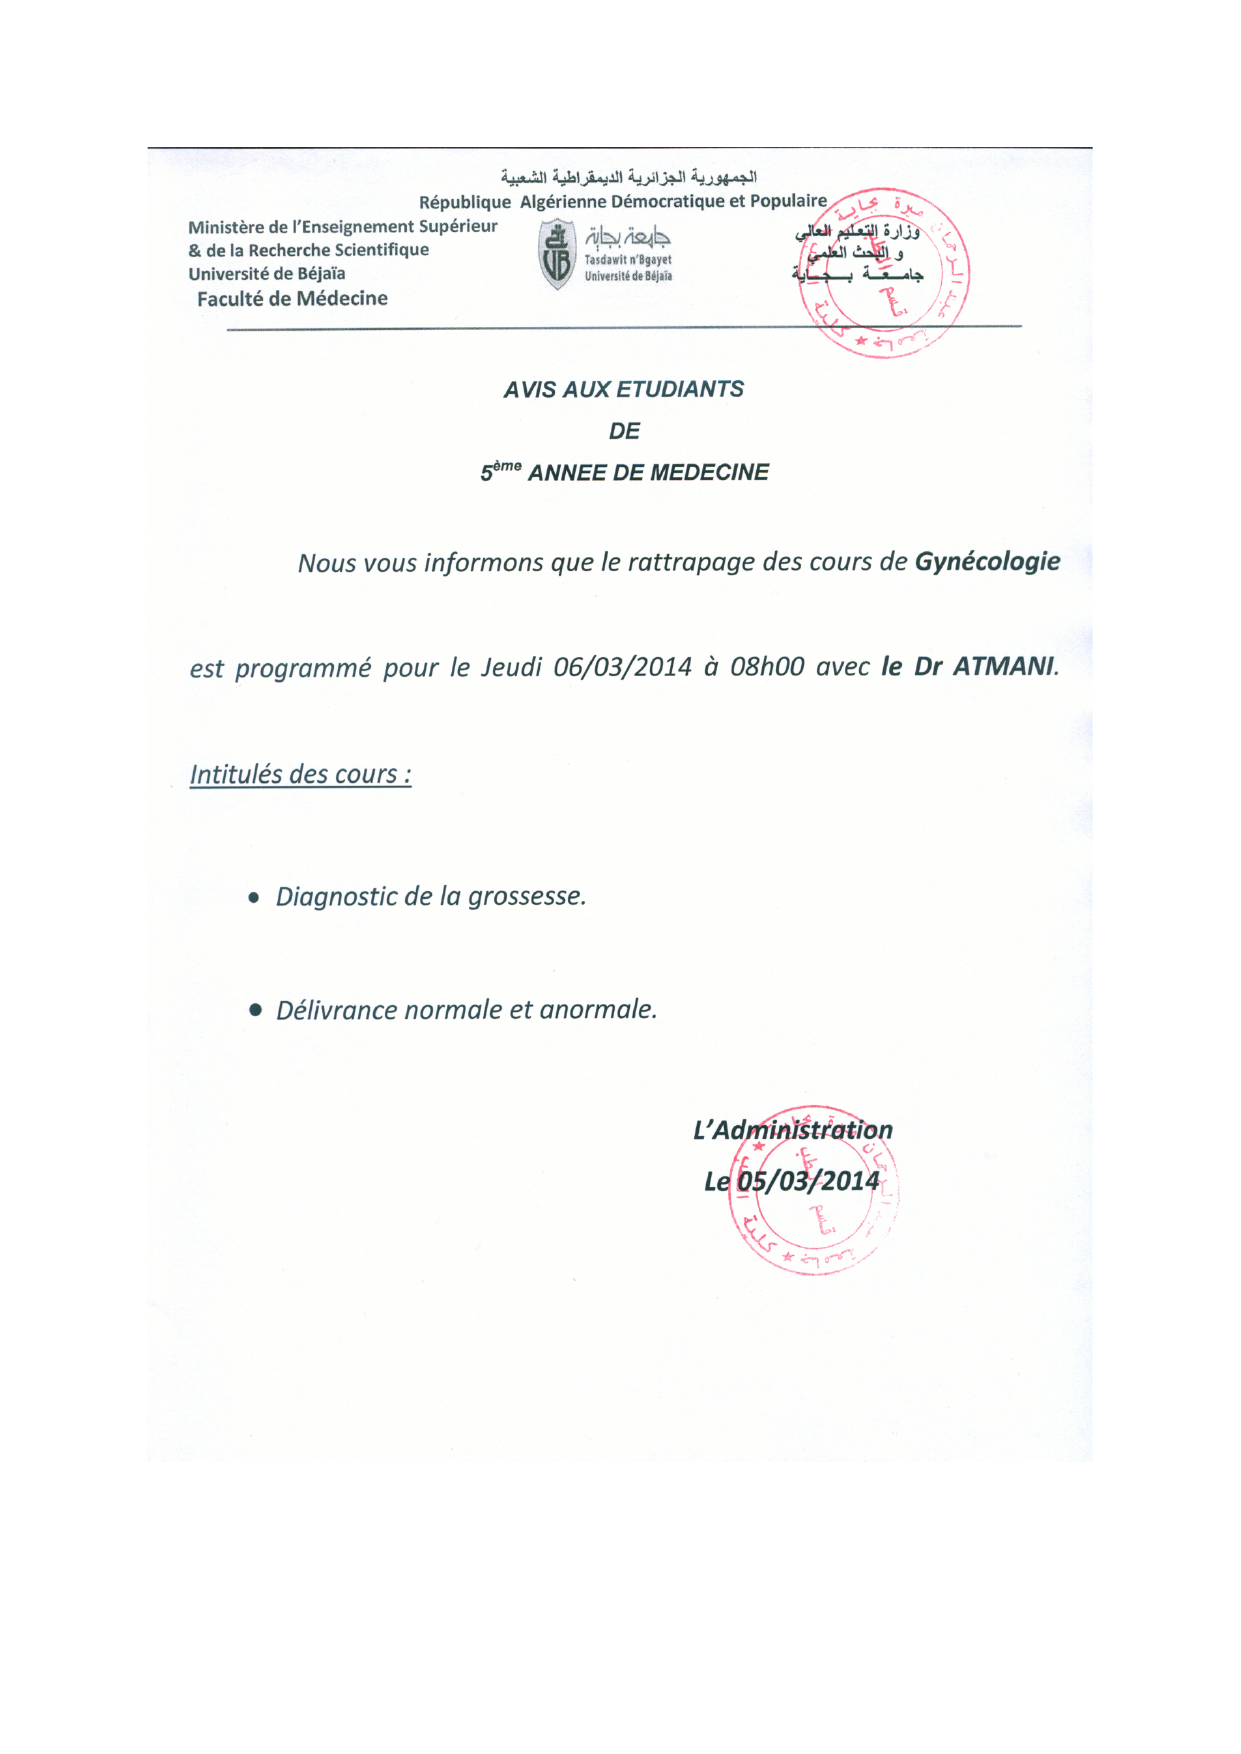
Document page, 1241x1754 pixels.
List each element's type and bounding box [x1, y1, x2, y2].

picture [147, 147, 1093, 1462]
